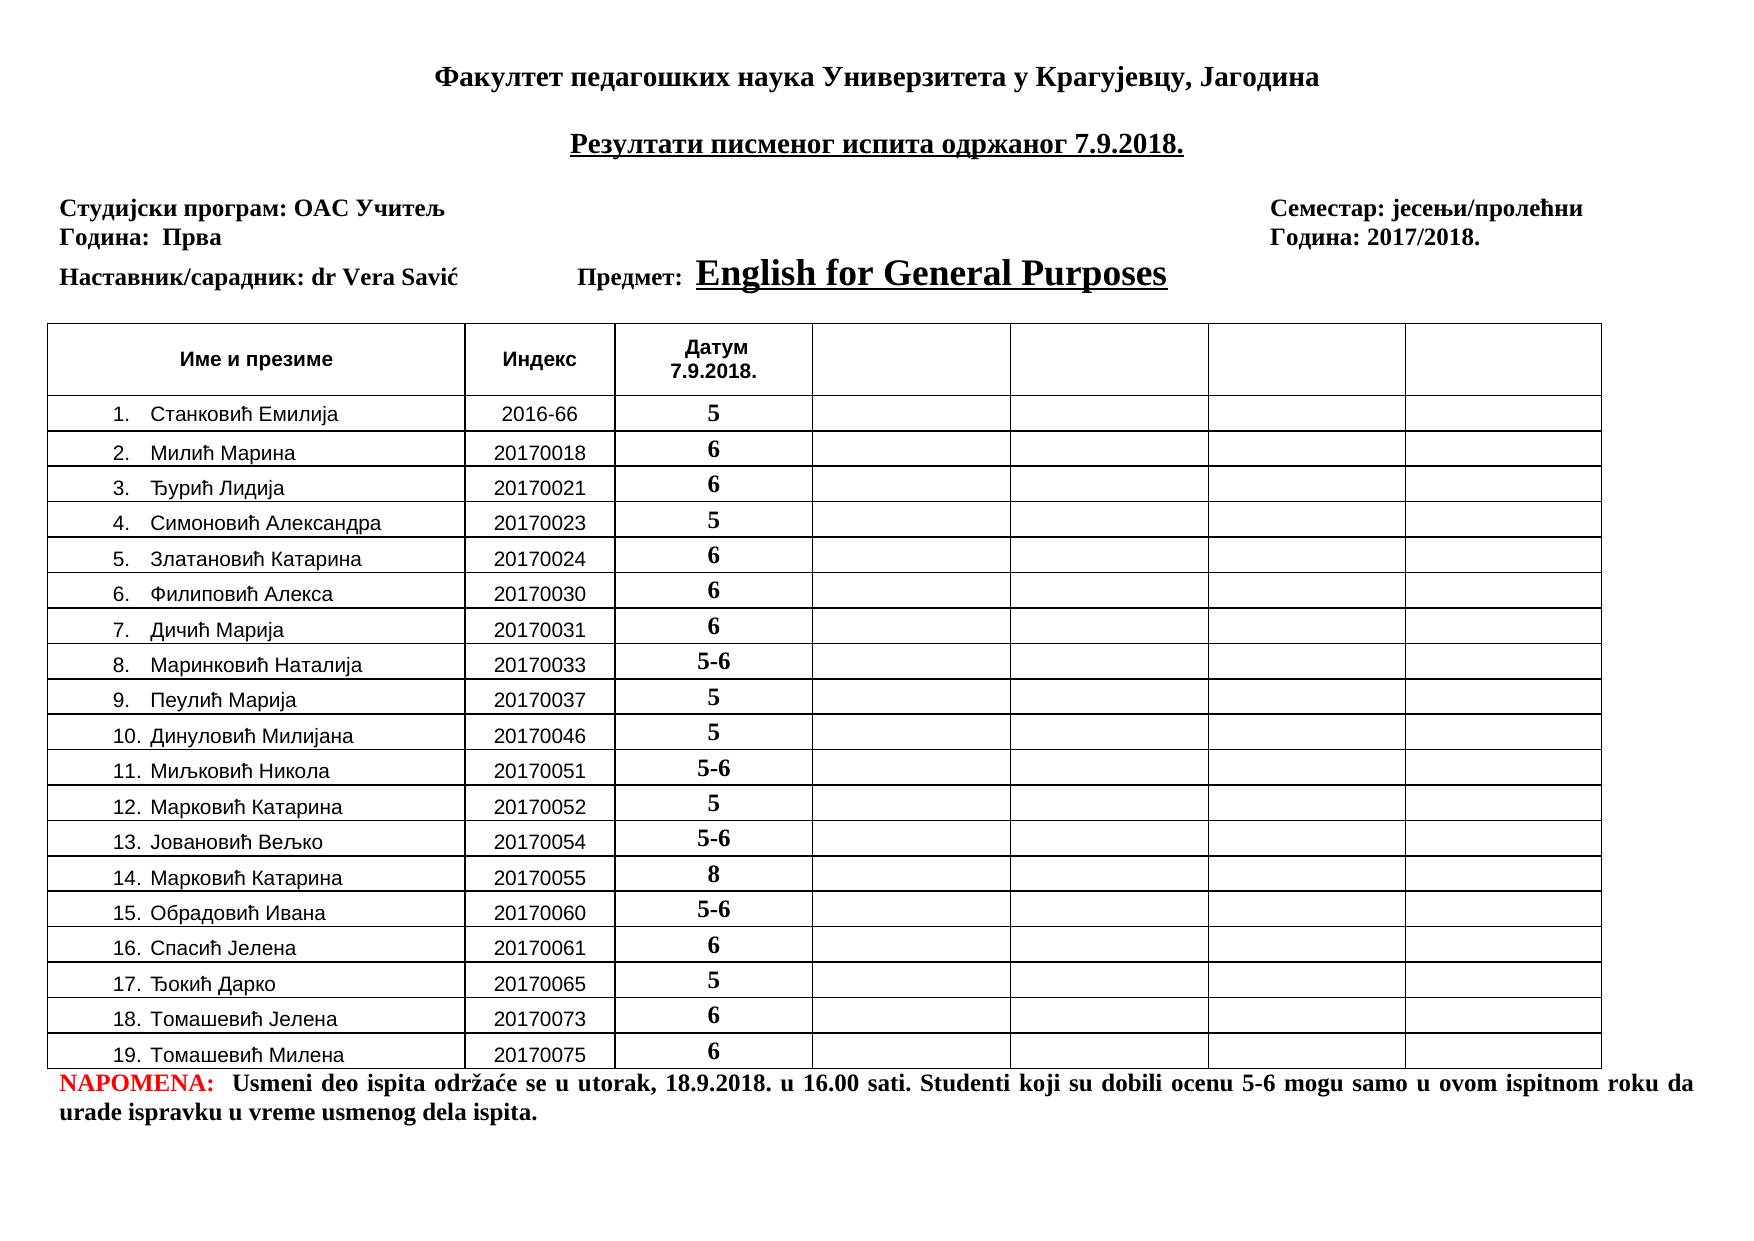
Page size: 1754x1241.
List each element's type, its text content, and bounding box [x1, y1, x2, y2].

table_cell Маринковић Наталија [48, 644, 464, 678]
table_cell [1209, 998, 1405, 1032]
table_cell [1209, 680, 1405, 713]
text Факултет педагошких наука Универзитета у Крагујевцу, Јагодина [59, 59, 1695, 93]
table_cell [1406, 538, 1601, 572]
table_cell [1406, 750, 1601, 784]
table_cell 20170061 [466, 927, 614, 961]
table_cell [813, 1034, 1010, 1067]
table_cell [1209, 786, 1405, 819]
table_cell [1209, 892, 1405, 926]
table_cell 20170033 [466, 644, 614, 678]
table_cell [813, 750, 1010, 784]
table_cell [1406, 502, 1601, 536]
table_cell Златановић Катарина [48, 538, 464, 572]
table_cell Јовановић Вељко [48, 821, 464, 855]
table_cell [1011, 786, 1208, 819]
table_cell Пеулић Марија [48, 680, 464, 713]
table_cell [813, 680, 1010, 713]
table_cell [1406, 680, 1601, 713]
table_cell 20170054 [466, 821, 614, 855]
table_cell Ђурић Лидија [48, 467, 464, 501]
table_cell Милић Марина [48, 432, 464, 465]
table_cell [1209, 573, 1405, 607]
table_cell 20170073 [466, 998, 614, 1032]
table_cell [1011, 998, 1208, 1032]
table_cell [813, 821, 1010, 855]
table_header [1209, 324, 1405, 394]
table_cell [813, 786, 1010, 819]
table_cell [813, 927, 1010, 961]
table_cell Станковић Емилија [48, 396, 464, 430]
table_cell 20170030 [466, 573, 614, 607]
table_cell [1209, 1034, 1405, 1067]
table_cell 5-6 [616, 892, 812, 926]
table_cell [1011, 750, 1208, 784]
table_cell [1011, 892, 1208, 926]
text Резултати писменог испита одржаног 7.9.2018. [59, 126, 1695, 160]
table_cell Динуловић Милијана [48, 715, 464, 749]
table_cell [1209, 927, 1405, 961]
table_cell 5 [616, 680, 812, 713]
table_cell Марковић Катарина [48, 786, 464, 819]
table_header Датум 7.9.2018. [616, 324, 812, 394]
text Наставник/сарадник: dr Vera Savić Предмет: English for General Purposes [59, 251, 1695, 294]
table_cell 20170021 [466, 467, 614, 501]
table_cell [1406, 609, 1601, 642]
table_cell [1011, 609, 1208, 642]
table_cell Ђокић Дарко [48, 963, 464, 997]
table_cell 20170018 [466, 432, 614, 465]
table_cell [813, 573, 1010, 607]
table_cell [1209, 715, 1405, 749]
table_cell [1011, 857, 1208, 890]
table_cell 6 [616, 927, 812, 961]
table_cell [813, 892, 1010, 926]
table_cell [1209, 644, 1405, 678]
table_cell 5-6 [616, 750, 812, 784]
table_cell [1011, 432, 1208, 465]
table_cell 20170046 [466, 715, 614, 749]
table_cell [1011, 467, 1208, 501]
table_cell [813, 396, 1010, 430]
table_cell [813, 857, 1010, 890]
table_cell [1209, 432, 1405, 465]
table_cell [1011, 644, 1208, 678]
table_cell 6 [616, 432, 812, 465]
table_cell [1011, 680, 1208, 713]
table_cell 20170052 [466, 786, 614, 819]
table_cell [1406, 715, 1601, 749]
text Година: Прва Година: 2017/2018. [59, 222, 1695, 251]
table_cell [1406, 644, 1601, 678]
table_cell [813, 998, 1010, 1032]
table_cell 6 [616, 1034, 812, 1067]
table_cell 5 [616, 715, 812, 749]
table_header Индекс [466, 324, 614, 394]
table_cell 6 [616, 467, 812, 501]
table_cell [1011, 573, 1208, 607]
table_cell Симоновић Александра [48, 502, 464, 536]
table_header [1011, 324, 1208, 394]
table_cell [1406, 927, 1601, 961]
table_cell Томашевић Јелена [48, 998, 464, 1032]
table_cell 20170037 [466, 680, 614, 713]
table_cell [1011, 538, 1208, 572]
table_cell 6 [616, 609, 812, 642]
text Студијски програм: ОАС Учитељ Семестар: јесењи/пролећни [59, 193, 1695, 222]
table_cell [1011, 396, 1208, 430]
table_cell 5 [616, 502, 812, 536]
table_cell [813, 963, 1010, 997]
table_cell 2016-66 [466, 396, 614, 430]
table_cell 5 [616, 786, 812, 819]
text NAPOMENA: Usmeni deo ispita održaće se u utorak, 18.9.2018. u 16.00 sati. Studenti koji su dobili ocenu 5-6 mogu samo u ovom ispitnom roku da urade ispravku u vreme usmenog dela ispita. [59, 1068, 1695, 1126]
table_cell 8 [616, 857, 812, 890]
table_cell 20170065 [466, 963, 614, 997]
table_cell [1011, 715, 1208, 749]
table_cell [1209, 857, 1405, 890]
table_cell Филиповић Алекса [48, 573, 464, 607]
table_cell Дичић Марија [48, 609, 464, 642]
table_cell 20170051 [466, 750, 614, 784]
table_cell [1406, 892, 1601, 926]
table_cell 5-6 [616, 821, 812, 855]
table_cell [1209, 396, 1405, 430]
table_cell 6 [616, 573, 812, 607]
table_header [1406, 324, 1601, 394]
table_cell 20170060 [466, 892, 614, 926]
table_cell [813, 538, 1010, 572]
table_cell [1406, 786, 1601, 819]
table_cell 20170055 [466, 857, 614, 890]
table_cell 5 [616, 963, 812, 997]
table_cell Спасић Јелена [48, 927, 464, 961]
table_cell Обрадовић Ивана [48, 892, 464, 926]
table_cell [813, 502, 1010, 536]
table_cell [1209, 502, 1405, 536]
table_cell 20170031 [466, 609, 614, 642]
table_cell [813, 644, 1010, 678]
table_cell Томашевић Милена [48, 1034, 464, 1067]
table_cell [1406, 467, 1601, 501]
table_cell [1406, 821, 1601, 855]
table_cell 5 [616, 396, 812, 430]
table_cell [1011, 821, 1208, 855]
table_cell 20170075 [466, 1034, 614, 1067]
table_header Име и презиме [48, 324, 464, 394]
table_cell 20170023 [466, 502, 614, 536]
table_cell [1011, 1034, 1208, 1067]
table_cell 6 [616, 998, 812, 1032]
table_cell [1406, 963, 1601, 997]
table_cell [1209, 750, 1405, 784]
table_cell 6 [616, 538, 812, 572]
table_cell [1406, 857, 1601, 890]
table_cell [1406, 432, 1601, 465]
table_cell [1209, 609, 1405, 642]
table_cell [1209, 467, 1405, 501]
table_cell Миљковић Никола [48, 750, 464, 784]
table_cell [1209, 821, 1405, 855]
table_cell [1209, 963, 1405, 997]
table_cell [1011, 927, 1208, 961]
table_header [813, 324, 1010, 394]
table_cell [1011, 963, 1208, 997]
table_cell 5-6 [616, 644, 812, 678]
table_cell [813, 715, 1010, 749]
table_cell [1406, 573, 1601, 607]
table_cell [1406, 998, 1601, 1032]
table_cell [1011, 502, 1208, 536]
table_cell Марковић Катарина [48, 857, 464, 890]
table_cell [1406, 1034, 1601, 1067]
table_cell [813, 609, 1010, 642]
table_cell 20170024 [466, 538, 614, 572]
table_cell [813, 432, 1010, 465]
table_cell [813, 467, 1010, 501]
table_cell [1209, 538, 1405, 572]
table_cell [1406, 396, 1601, 430]
